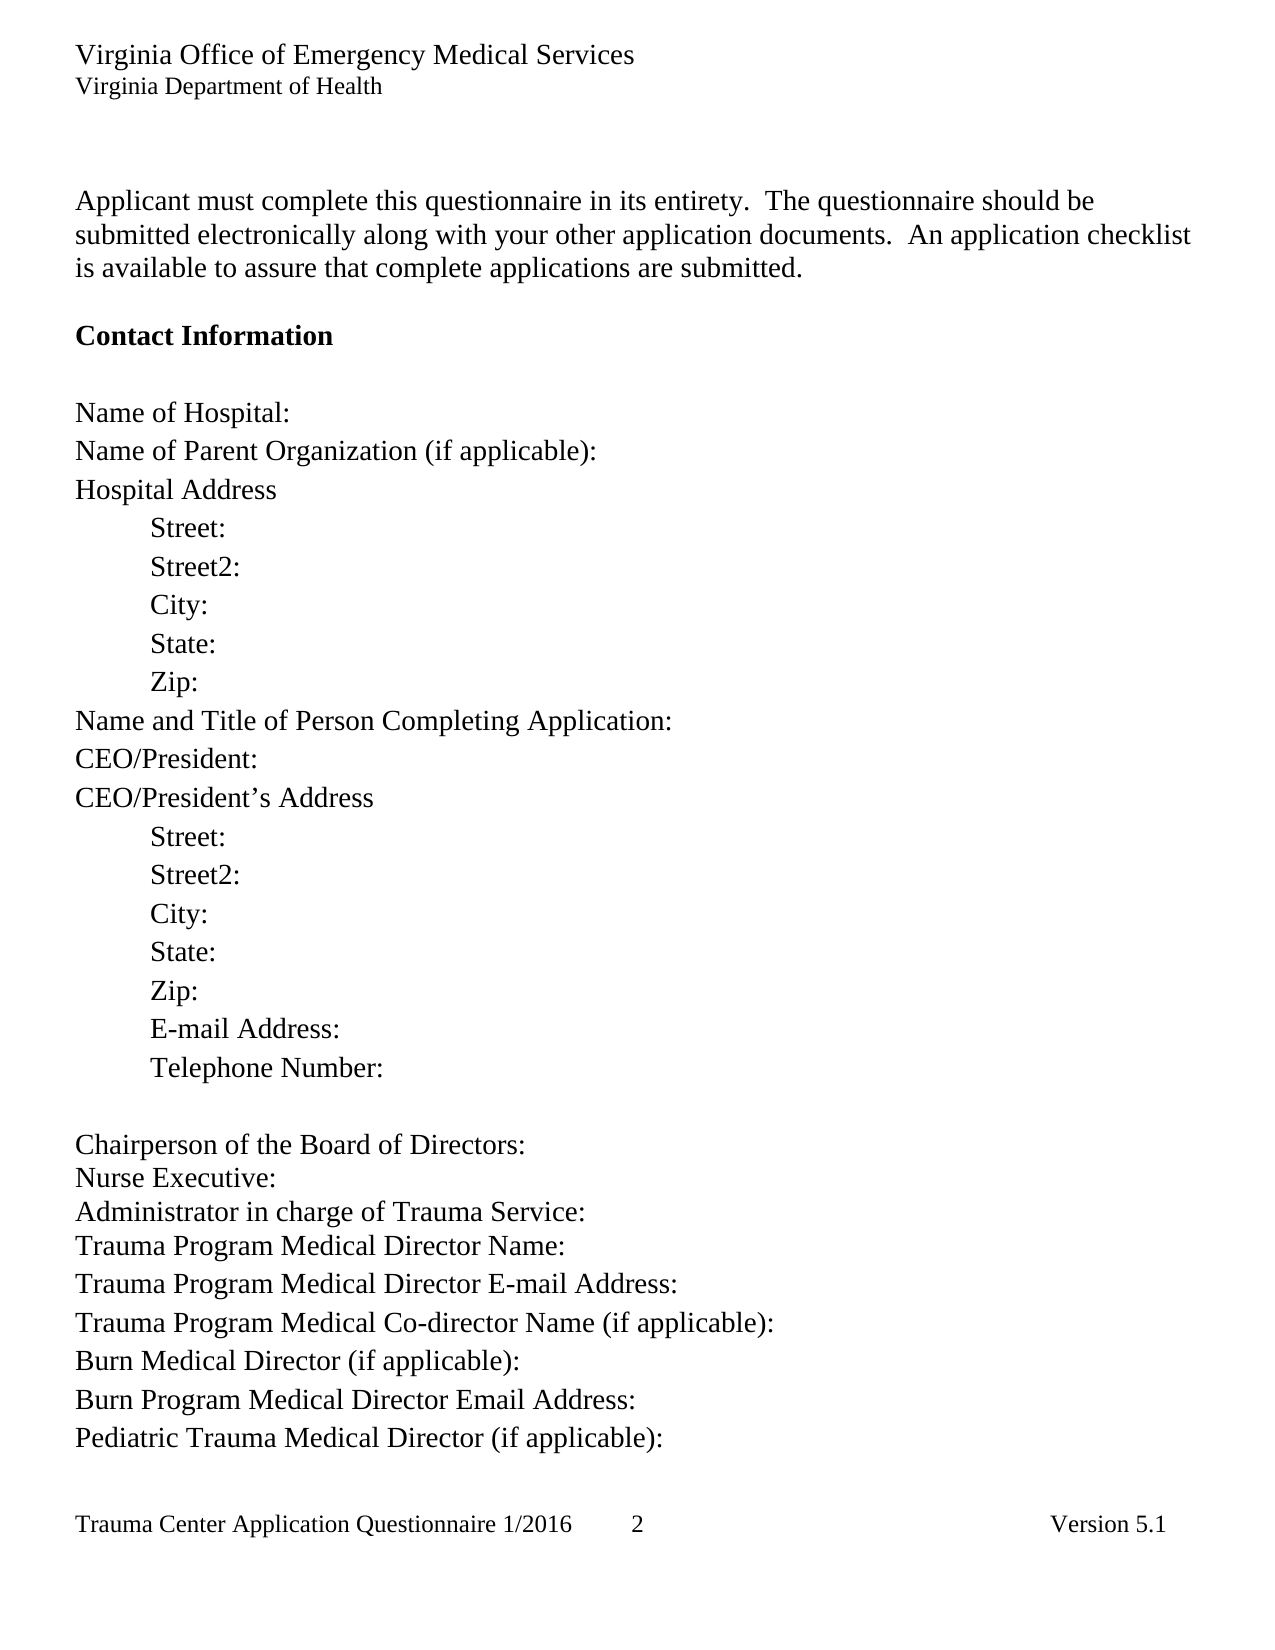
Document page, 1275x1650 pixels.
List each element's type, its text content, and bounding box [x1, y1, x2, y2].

text Trauma Program Medical Director Name: [75, 1228, 1200, 1261]
text Burn Medical Director (if applicable): [75, 1343, 1200, 1377]
text CEO/President: [75, 742, 1200, 775]
text Applicant must complete this questionnaire in its entirety. The questionnaire should be submitted electronically along with your other application documents. An application checklist is available to assure that complete applications are submitted. [75, 183, 1200, 284]
text State: [75, 934, 1200, 968]
text Burn Program Medical Director Email Address: [75, 1382, 1200, 1415]
text Street2: [75, 549, 1200, 582]
text Nurse Executive: [75, 1161, 1200, 1194]
text Pediatric Trauma Medical Director (if applicable): [75, 1420, 1200, 1454]
text CEO/President’s Address [75, 780, 1200, 814]
text Hospital Address [75, 472, 1200, 505]
text E-mail Address: [150, 1011, 1200, 1045]
text Name of Parent Organization (if applicable): [75, 433, 1200, 467]
text Trauma Program Medical Co-director Name (if applicable): [75, 1305, 1200, 1338]
text Zip: [75, 664, 1200, 698]
text State: [75, 626, 1200, 659]
text Telephone Number: [150, 1050, 1200, 1083]
text City: [75, 896, 1200, 929]
text Administrator in charge of Trauma Service: [75, 1194, 1200, 1228]
text Name and Title of Person Completing Application: [75, 703, 1200, 737]
text Name of Hospital: [75, 395, 1200, 428]
text Trauma Program Medical Director E-mail Address: [75, 1266, 1200, 1300]
text City: [75, 587, 1200, 621]
text Street: [75, 819, 1200, 852]
text Chairperson of the Board of Directors: [75, 1127, 1200, 1161]
text Street: [75, 510, 1200, 544]
text Contact Information [75, 318, 1200, 351]
text Street2: [75, 857, 1200, 891]
text Zip: [75, 973, 1200, 1006]
